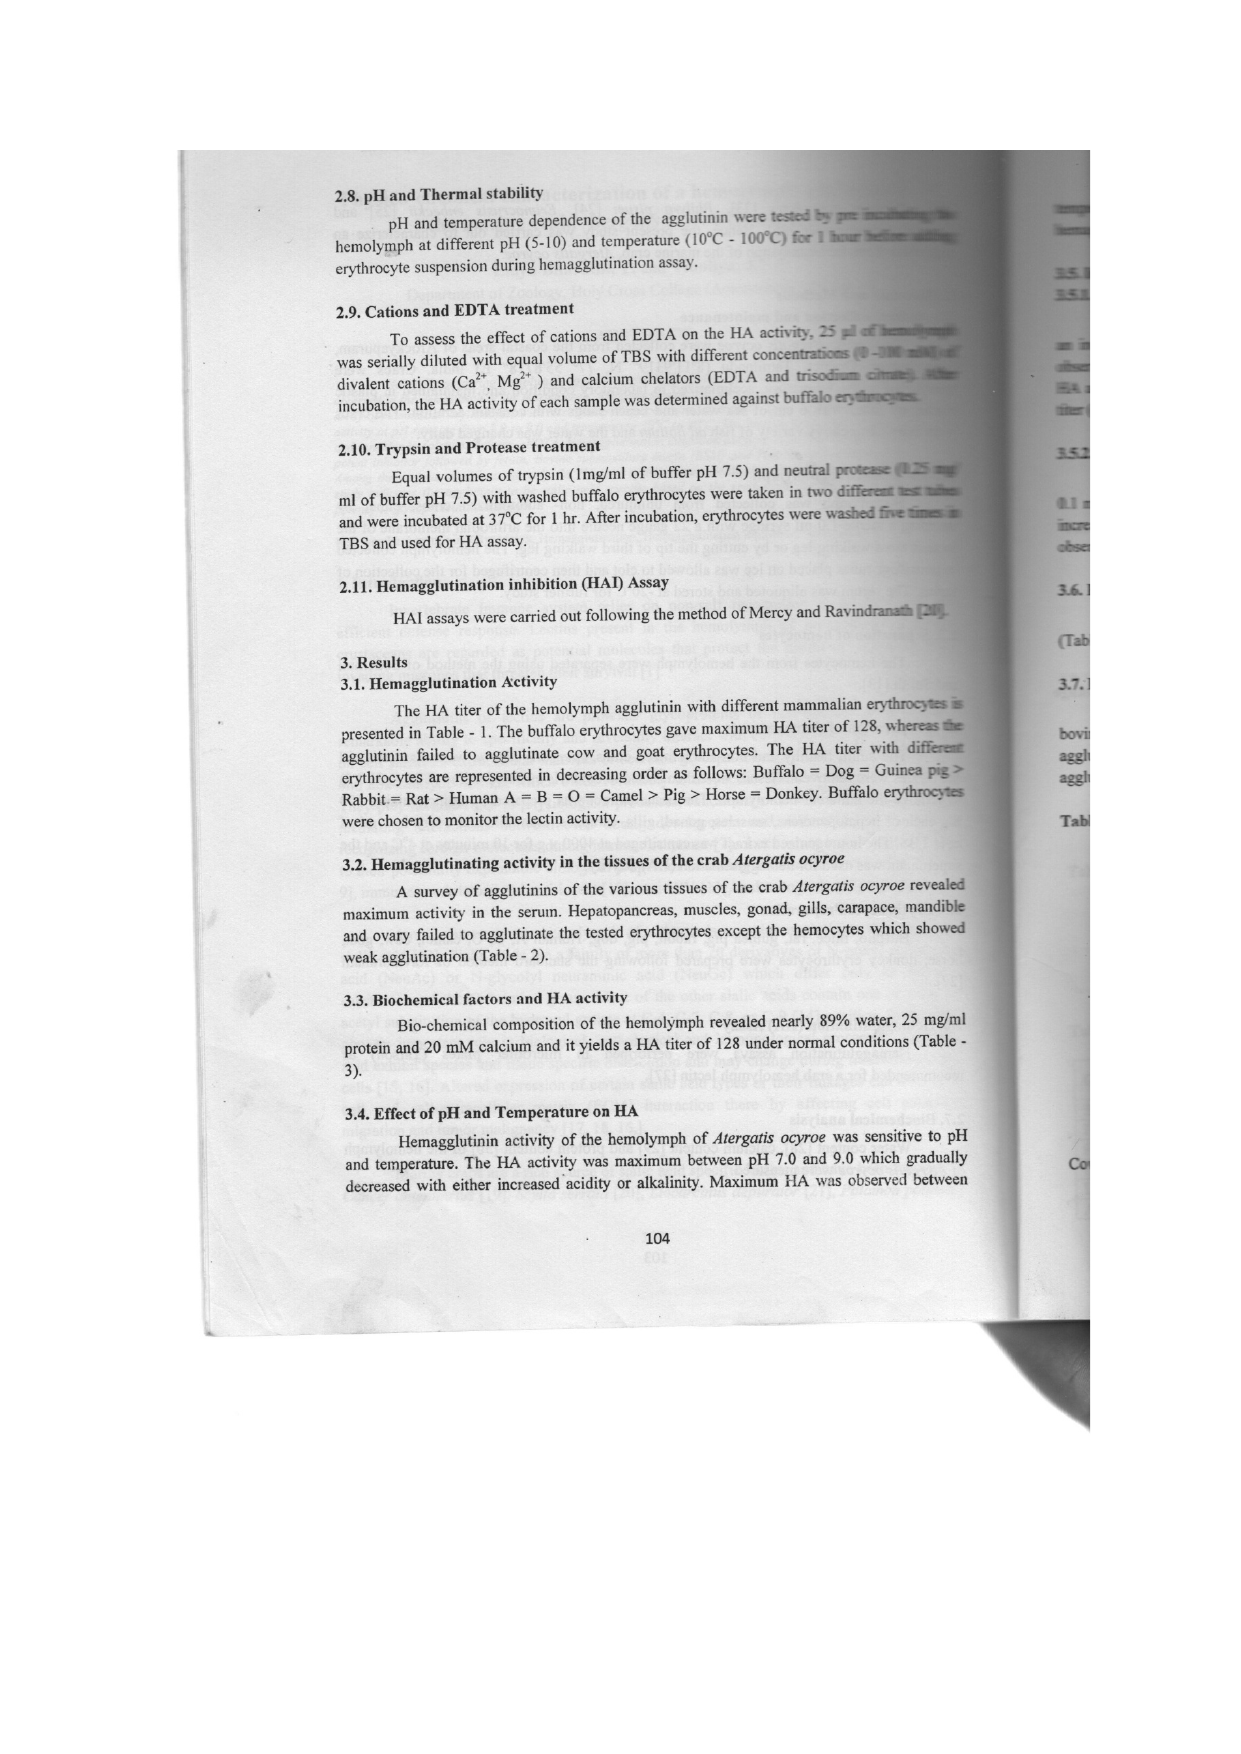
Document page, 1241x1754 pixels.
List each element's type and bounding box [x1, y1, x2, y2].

picture [150, 150, 1091, 1444]
